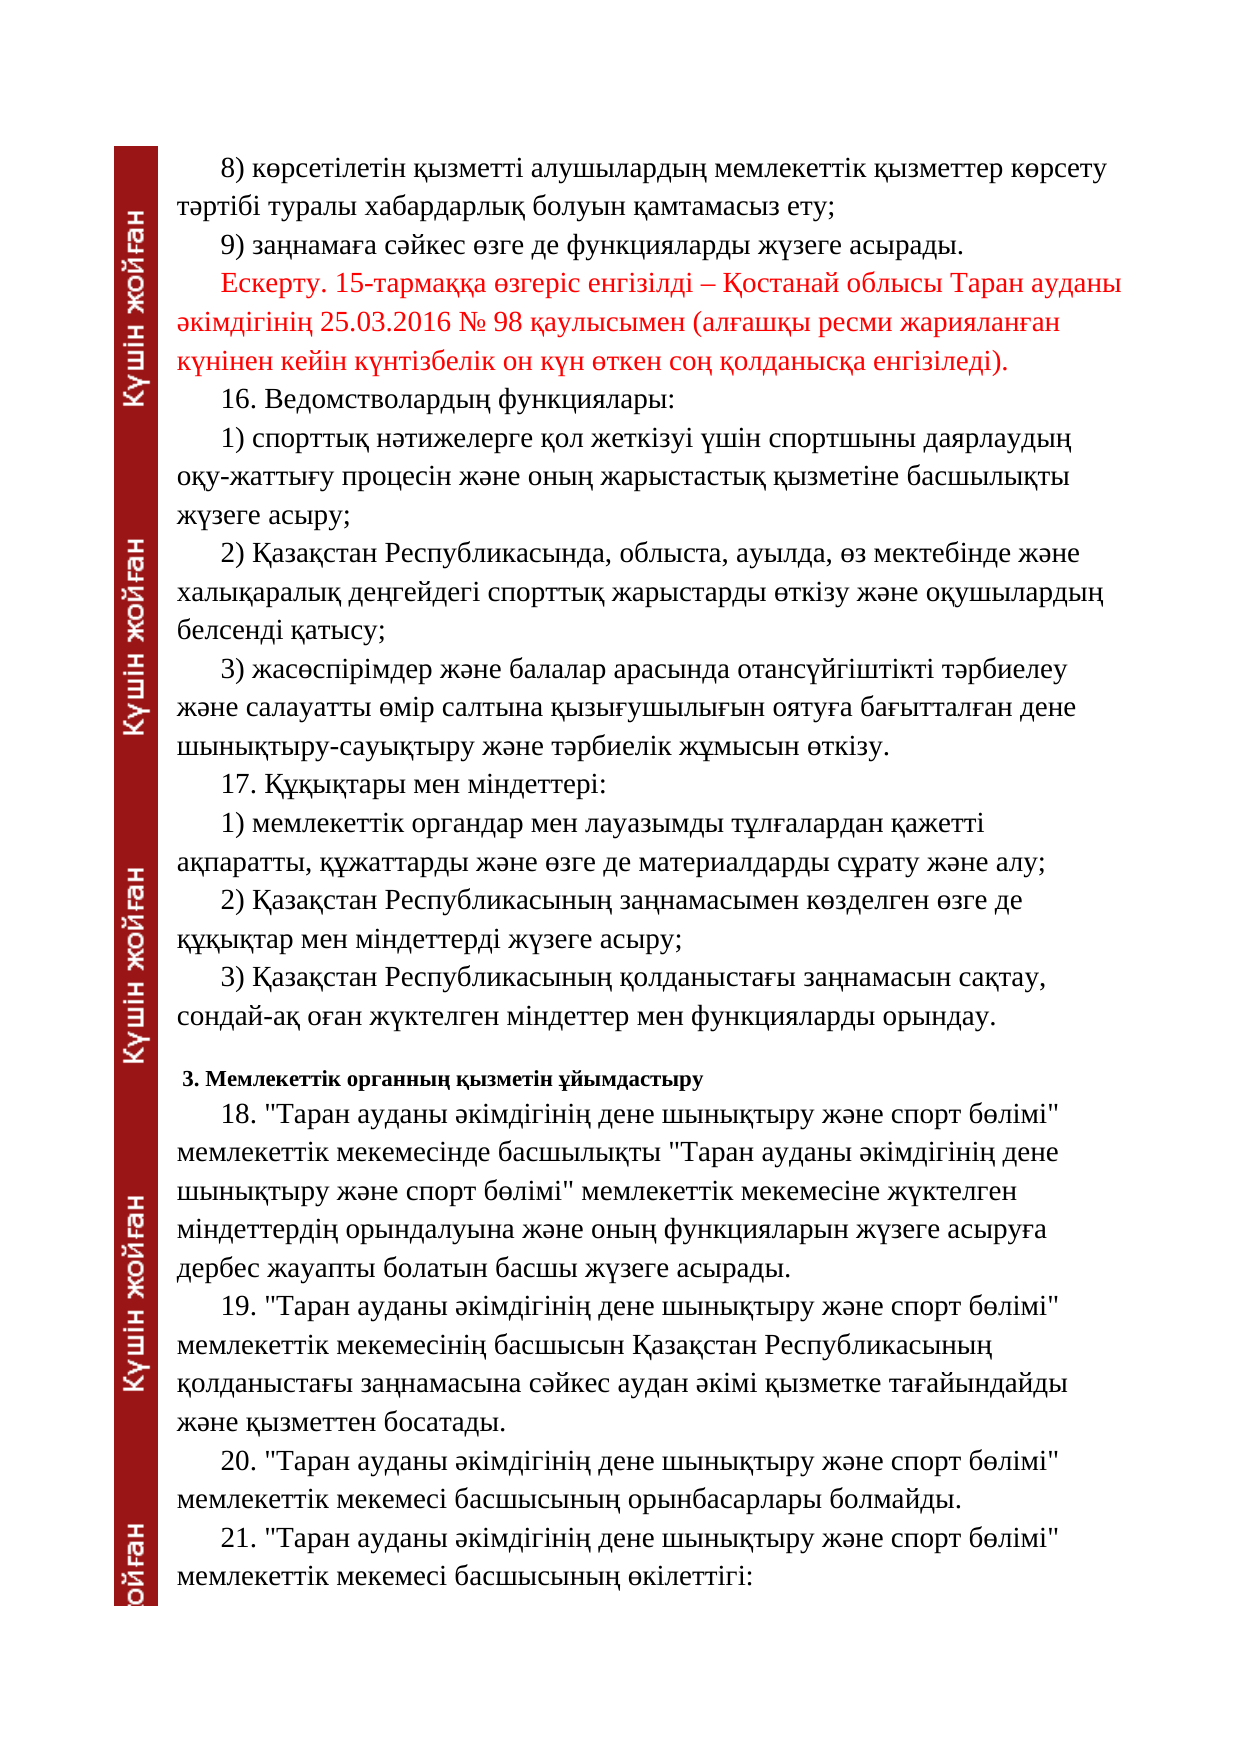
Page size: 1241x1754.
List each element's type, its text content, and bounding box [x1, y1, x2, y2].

picture [114, 1062, 158, 1066]
picture [114, 1092, 158, 1096]
text 3. Мемлекеттік органның қызметiн ұйымдастыру [112, 1066, 1128, 1092]
picture [114, 1592, 158, 1606]
picture [114, 146, 158, 150]
